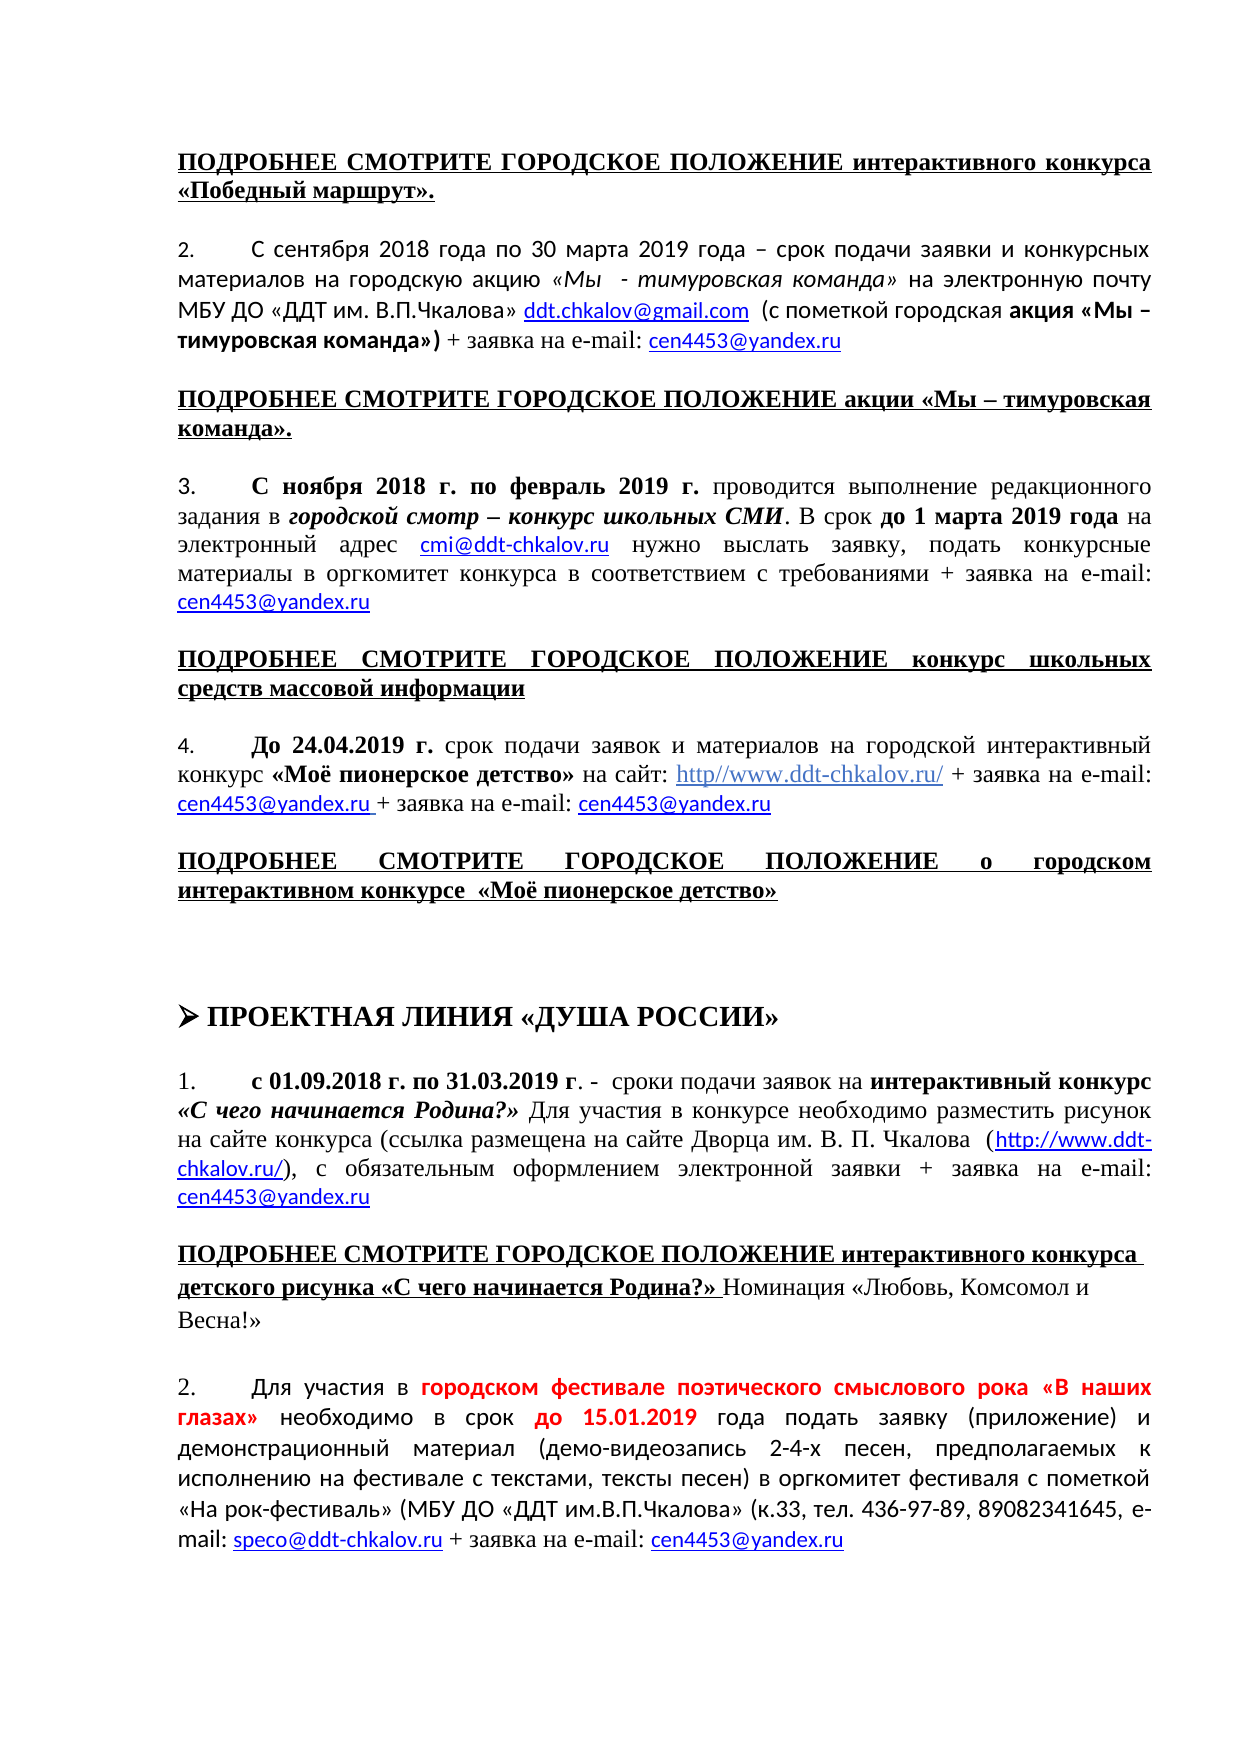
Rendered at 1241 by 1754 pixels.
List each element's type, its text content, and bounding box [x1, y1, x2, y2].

list С ноября 2018 г. по февраль 2019 г. проводится выполнение редакционного задания в городской смотр – конкурс школьных СМИ. В срок до 1 марта 2019 года на электронный адрес cmi@ddt-chkalov.ru нужно выслать заявку, подать конкурсные материалы в оргкомитет конкурса в соответствием с требованиями + заявка на e-mail: cen4453@yandex.ru [177, 470, 1152, 615]
text ПОДРОБНЕЕ СМОТРИТЕ ГОРОДСКОЕ ПОЛОЖЕНИЕ конкурс школьных средств массовой информации [177, 644, 1152, 669]
text ПОДРОБНЕЕ СМОТРИТЕ ГОРОДСКОЕ ПОЛОЖЕНИЕ о городском интерактивном конкурсе «Моё пионерское детство» [177, 872, 1152, 903]
list С сентября 2018 года по 30 марта 2019 года – срок подачи заявки и конкурсных материалов на городскую акцию «Мы - тимуровская команда» на электронную почту МБУ ДО «ДДТ им. В.П.Чкалова» ddt.chkalov@gmail.com (с пометкой городская акция «Мы – тимуровская команда») + заявка на e-mail: cen4453@yandex.ru [177, 233, 1152, 355]
list ПРОЕКТНАЯ ЛИНИЯ «ДУША РОССИИ» [177, 999, 1152, 1033]
text ПОДРОБНЕЕ СМОТРИТЕ ГОРОДСКОЕ ПОЛОЖЕНИЕ конкурс школьных средств массовой информации [177, 670, 1152, 702]
list Для участия в городском фестивале поэтического смыслового рока «В наших глазах» необходимо в срок до 15.01.2019 года подать заявку (приложение) и демонстрационный материал (демо-видеозапись 2-4-х песен, предполагаемых к исполнению на фестивале с текстами, тексты песен) в оргкомитет фестиваля с пометкой «На рок-фестиваль» (МБУ ДО «ДДТ им.В.П.Чкалова» (к.33, тел. 436-97-89, 89082341645, e-mail: speco@ddt-chkalov.ru + заявка на e-mail: cen4453@yandex.ru [177, 1371, 1152, 1554]
text ПОДРОБНЕЕ СМОТРИТЕ ГОРОДСКОЕ ПОЛОЖЕНИЕ интерактивного конкурса «Победный маршрут». [177, 173, 1152, 204]
text ПОДРОБНЕЕ СМОТРИТЕ ГОРОДСКОЕ ПОЛОЖЕНИЕ интерактивного конкурса «Победный маршрут». [177, 147, 1152, 172]
text ПОДРОБНЕЕ СМОТРИТЕ ГОРОДСКОЕ ПОЛОЖЕНИЕ акции «Мы – тимуровская команда». [177, 410, 1152, 441]
list с 01.09.2018 г. по 31.03.2019 г. - сроки подачи заявок на интерактивный конкурс «С чего начинается Родина?» Для участия в конкурсе необходимо разместить рисунок на сайте конкурса (ссылка размещена на сайте Дворца им. В. П. Чкалова (http://www.ddt-chkalov.ru/), с обязательным оформлением электронной заявки + заявка на e-mail: cen4453@yandex.ru [177, 1066, 1152, 1210]
text ПОДРОБНЕЕ СМОТРИТЕ ГОРОДСКОЕ ПОЛОЖЕНИЕ о городском интерактивном конкурсе «Моё пионерское детство» [177, 846, 1152, 871]
text ПОДРОБНЕЕ СМОТРИТЕ ГОРОДСКОЕ ПОЛОЖЕНИЕ акции «Мы – тимуровская команда». [177, 384, 1152, 409]
list До 24.04.2019 г. срок подачи заявок и материалов на городской интерактивный конкурс «Моё пионерское детство» на сайт: http//www.ddt-chkalov.ru/ + заявка на e-mail: cen4453@yandex.ru + заявка на e-mail: cen4453@yandex.ru [177, 730, 1152, 817]
text ПОДРОБНЕЕ СМОТРИТЕ ГОРОДСКОЕ ПОЛОЖЕНИЕ интерактивного конкурса детского рисунка «С чего начинается Родина?» Номинация «Любовь, Комсомол и Весна!» [177, 1239, 1152, 1334]
